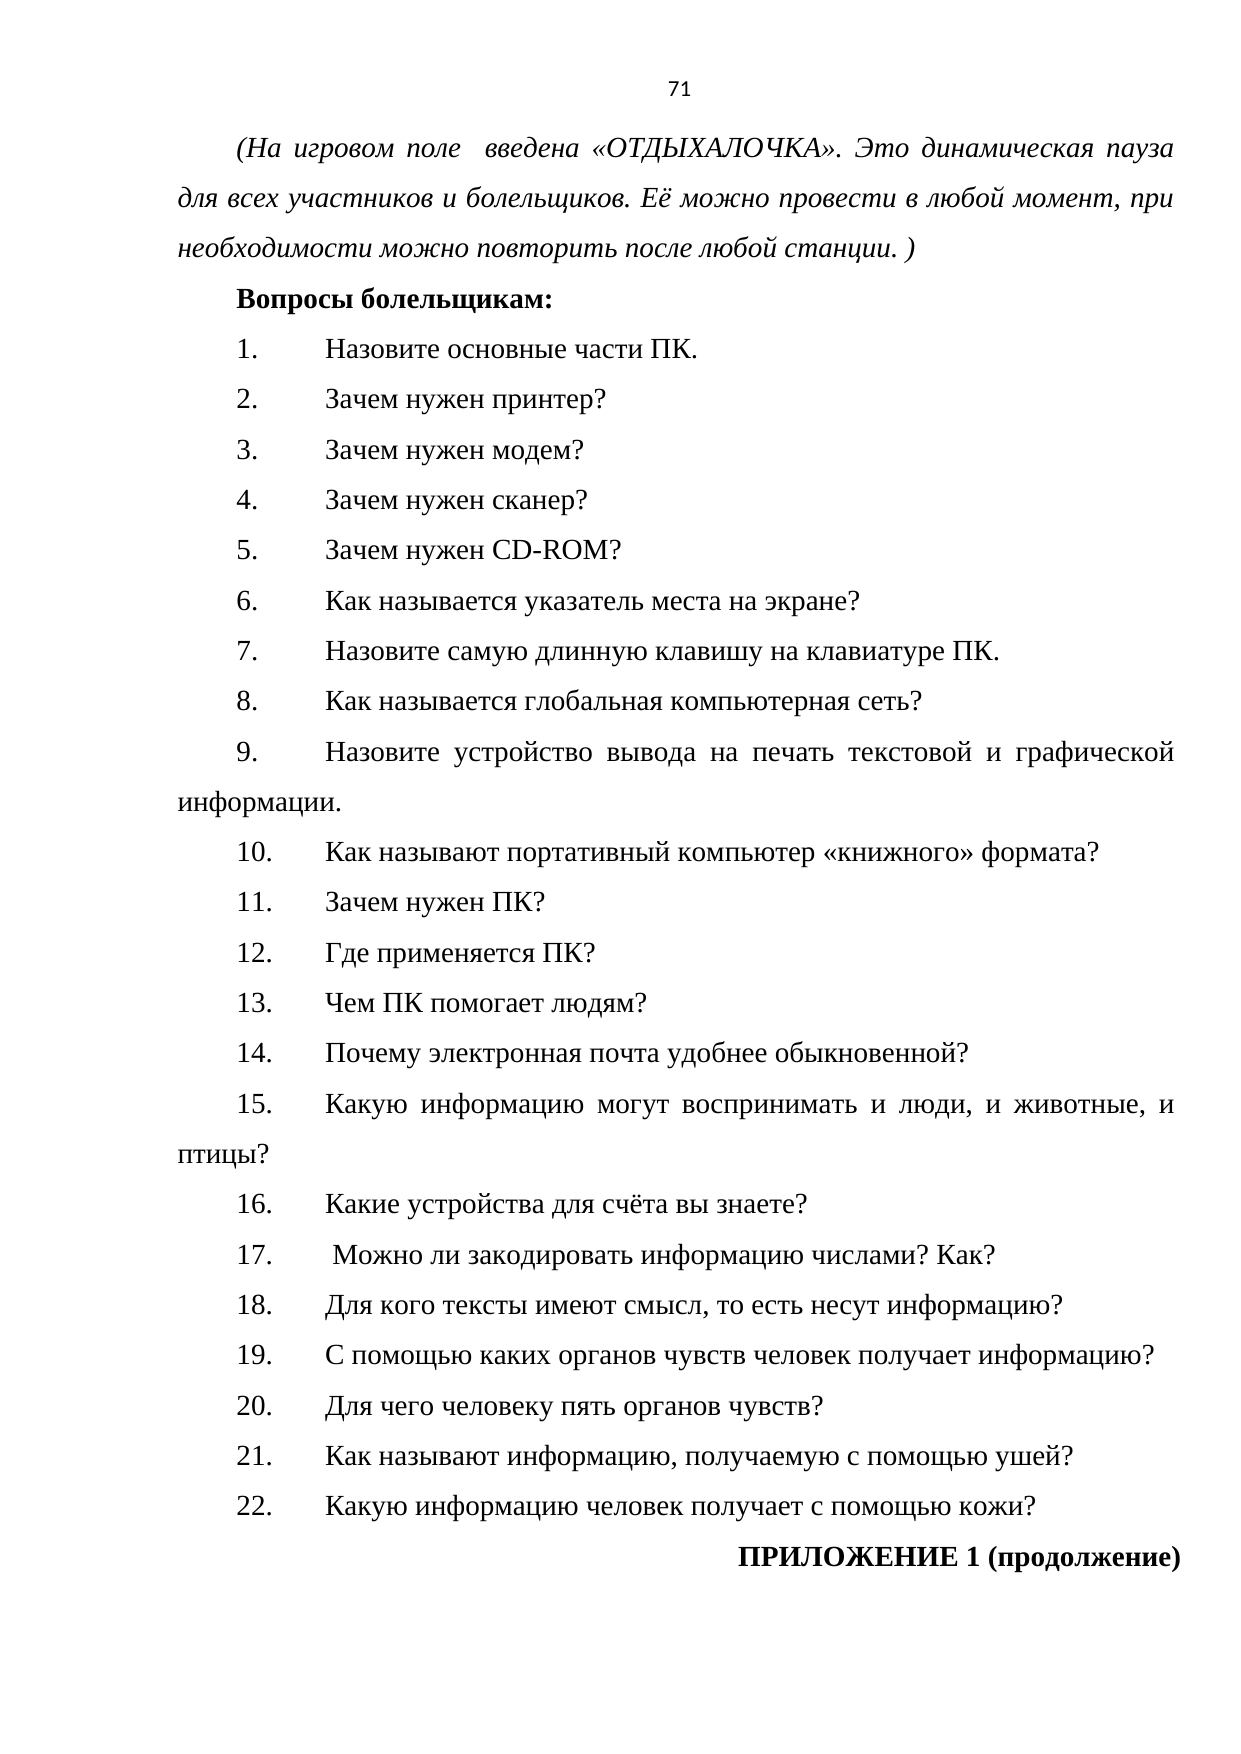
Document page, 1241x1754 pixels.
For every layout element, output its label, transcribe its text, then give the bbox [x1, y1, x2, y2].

list Какую информацию могут воспринимать и люди, и животные, и птицы? [177, 1086, 1175, 1170]
list ПРИЛОЖЕНИЕ 1 (продолжение) [252, 1539, 1181, 1572]
list Чем ПК помогает людям? [177, 985, 1175, 1019]
list Назовите основные части ПК. [177, 331, 1175, 365]
list Можно ли закодировать информацию числами? Как? [177, 1237, 1175, 1270]
list Как называется глобальная компьютерная сеть? [177, 683, 1175, 717]
text (На игровом поле введена «ОТДЫХАЛОЧКА». Это динамическая пауза для всех участников и болельщиков. Её можно провести в любой момент, при необходимости можно повторить после любой станции. ) [177, 130, 1175, 264]
list Зачем нужен сканер? [177, 482, 1175, 516]
list Какую информацию человек получает с помощью кожи? [177, 1488, 1175, 1522]
list Назовите устройство вывода на печать текстовой и графической информации. [177, 734, 1175, 817]
list С помощью каких органов чувств человек получает информацию? [177, 1337, 1175, 1371]
list Для чего человеку пять органов чувств? [177, 1388, 1175, 1421]
list Где применяется ПК? [177, 935, 1175, 968]
list Как называется указатель места на экране? [177, 583, 1175, 616]
list Почему электронная почта удобнее обыкновенной? [177, 1036, 1175, 1069]
list Назовите самую длинную клавишу на клавиатуре ПК. [177, 633, 1175, 667]
list Как называют портативный компьютер «книжного» формата? [177, 834, 1175, 868]
list Какие устройства для счёта вы знаете? [177, 1186, 1175, 1220]
list Зачем нужен ПК? [177, 884, 1175, 918]
list Зачем нужен CD-ROM? [177, 532, 1175, 566]
list Зачем нужен принтер? [177, 381, 1175, 415]
list Как называют информацию, получаемую с помощью ушей? [177, 1438, 1175, 1472]
text Вопросы болельщикам: [177, 281, 1175, 314]
list Для кого тексты имеют смысл, то есть несут информацию? [177, 1287, 1175, 1321]
list Зачем нужен модем? [177, 432, 1175, 465]
